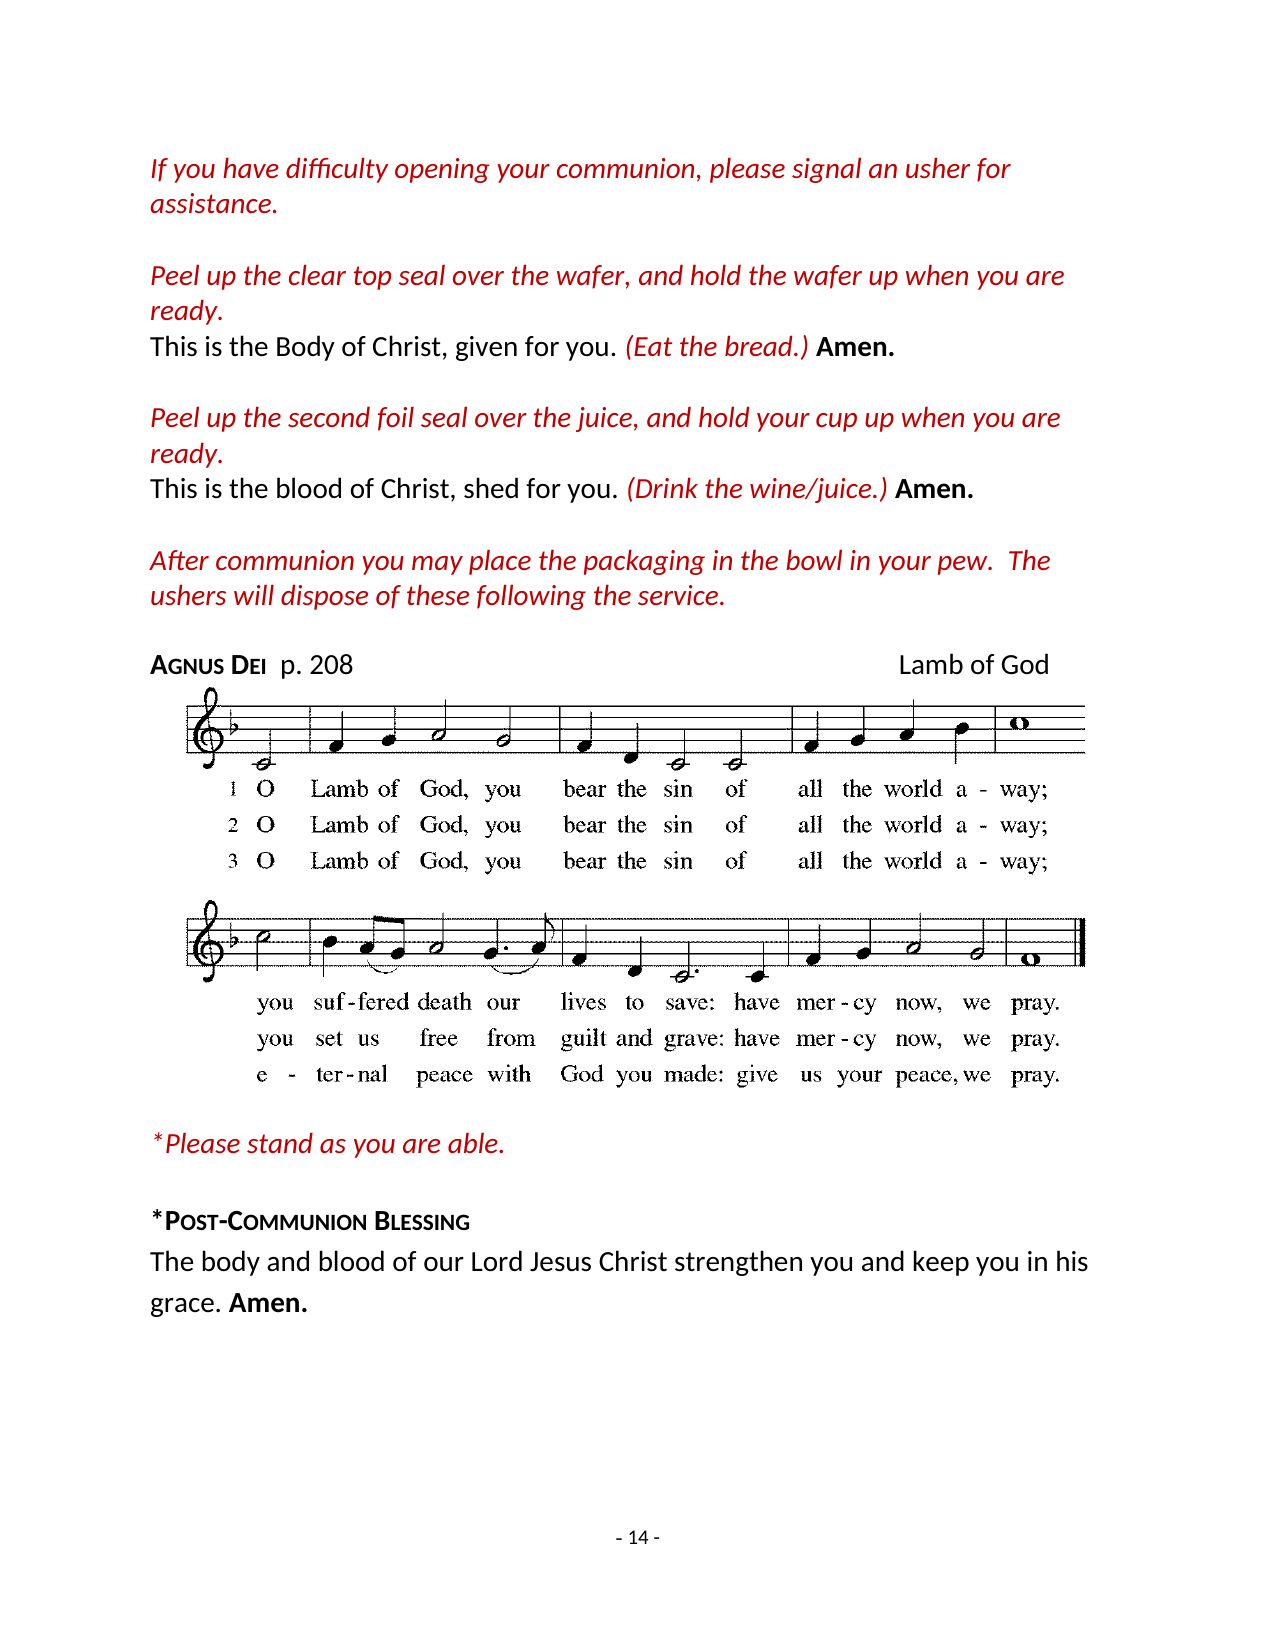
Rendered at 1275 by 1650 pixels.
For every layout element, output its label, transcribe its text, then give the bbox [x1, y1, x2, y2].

text Peel up the second foil seal over the juice, and hold your cup up when you are ready. [150, 399, 1125, 471]
text If you have difficulty opening your communion, please signal an usher for assistance. [150, 150, 1125, 221]
text This is the Body of Christ, given for you. (Eat the bread.) Amen. [150, 328, 1125, 364]
text *Please stand as you are able. [150, 1126, 1125, 1161]
text This is the blood of Christ, shed for you. (Drink the wine/juice.) Amen. [150, 471, 1125, 506]
text Agnus Dei p. 208 Lamb of God [150, 646, 1125, 682]
text The body and blood of our Lord Jesus Christ strengthen you and keep you in his grace. Amen. [150, 1243, 1125, 1319]
picture [181, 681, 1094, 1090]
text *Post-Communion Blessing [150, 1202, 1125, 1238]
text After communion you may place the packaging in the bowl in your pew. The ushers will dispose of these following the service. [150, 542, 1125, 613]
text Peel up the clear top seal over the wafer, and hold the wafer up when you are ready. [150, 257, 1125, 328]
